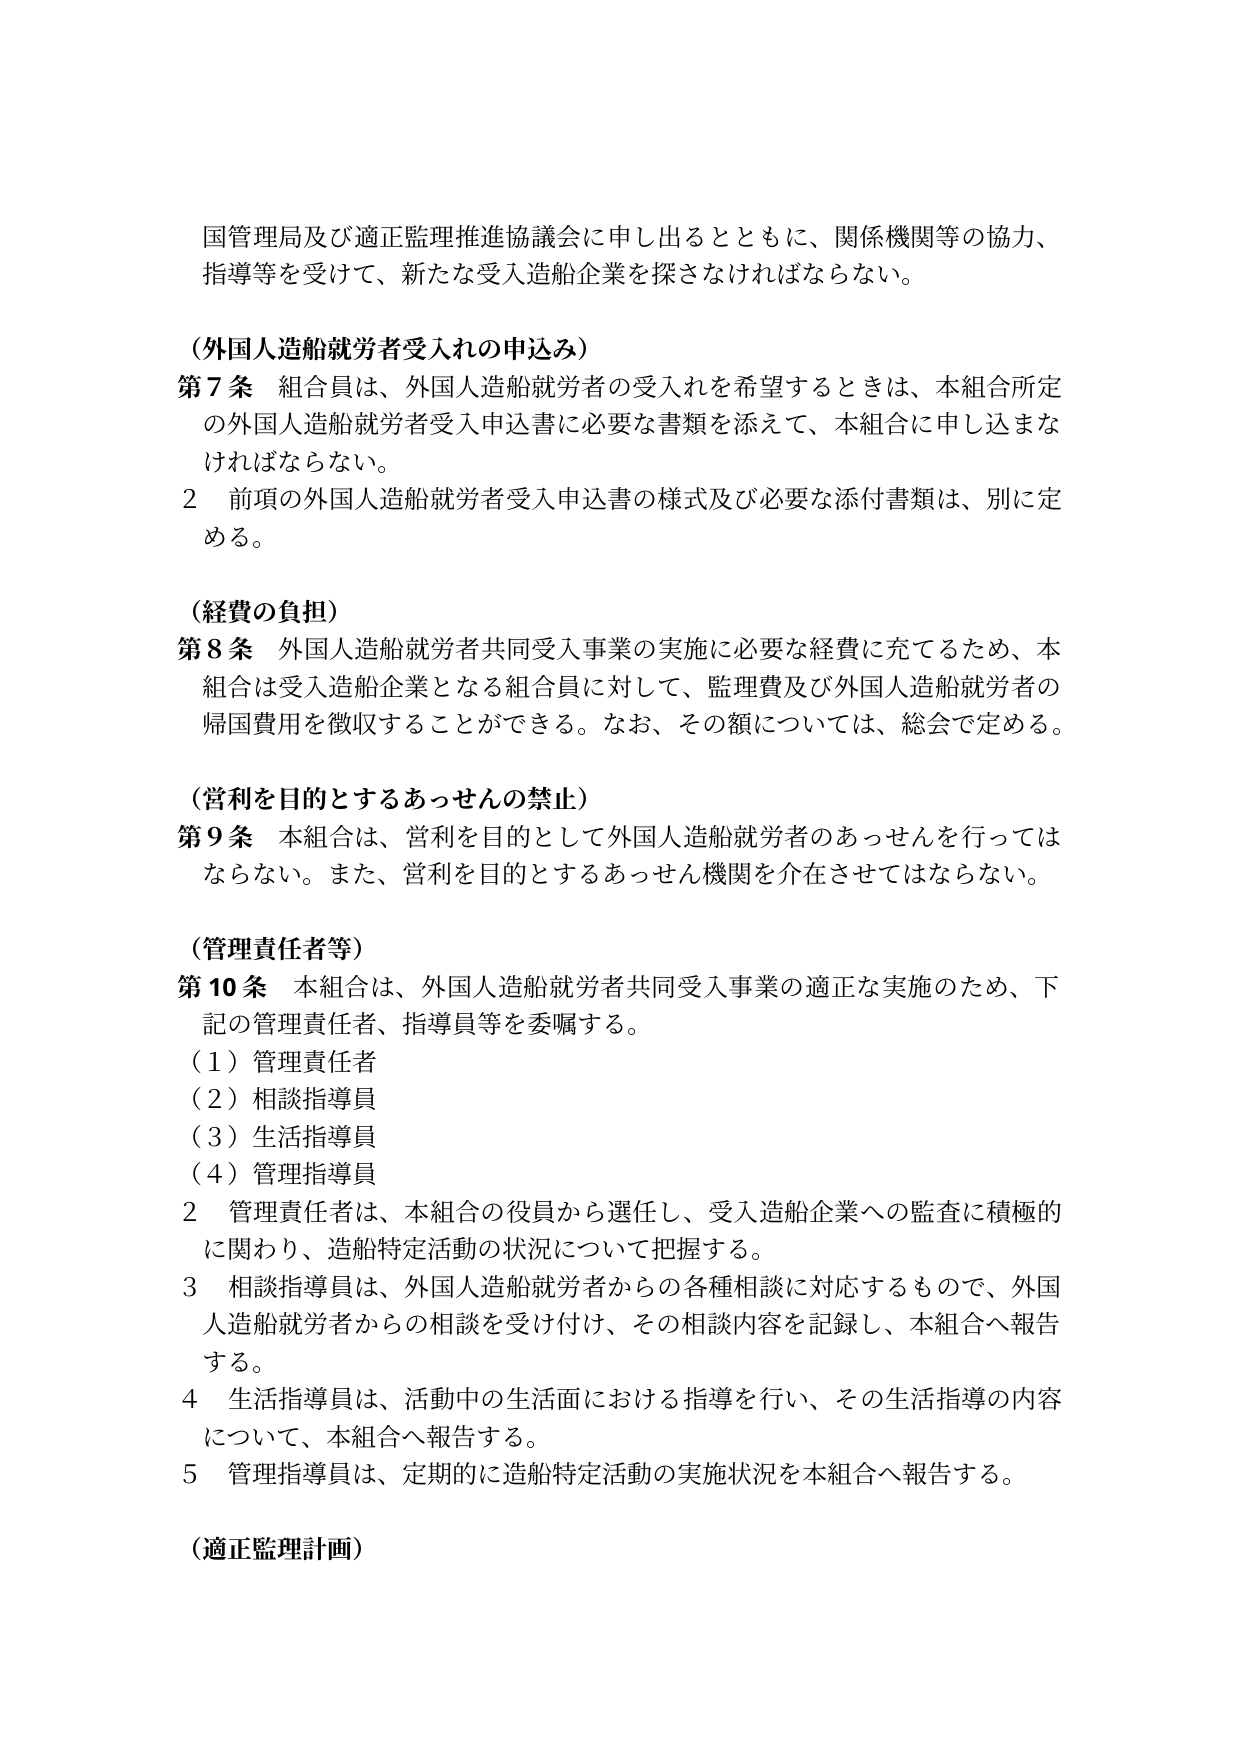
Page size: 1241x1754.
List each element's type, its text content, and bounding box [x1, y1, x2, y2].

text （外国人造船就労者受入れの申込み） [177, 329, 1063, 367]
text ２ 管理責任者は、本組合の役員から選任し、受入造船企業への監査に積極的に関わり、造船特定活動の状況について把握する。 [177, 1192, 1063, 1267]
text ４ 生活指導員は、活動中の生活面における指導を行い、その生活指導の内容について、本組合へ報告する。 [177, 1379, 1063, 1454]
text （１）管理責任者 [177, 1042, 1063, 1079]
text ２ 前項の外国人造船就労者受入申込書の様式及び必要な添付書類は、別に定める。 [177, 479, 1063, 554]
text （適正監理計画） [177, 1529, 1063, 1567]
text 第７条 組合員は、外国人造船就労者の受入れを希望するときは、本組合所定の外国人造船就労者受入申込書に必要な書類を添えて、本組合に申し込まなければならない。 [177, 367, 1063, 479]
text （営利を目的とするあっせんの禁止） [177, 779, 1063, 817]
text 第８条 外国人造船就労者共同受入事業の実施に必要な経費に充てるため、本組合は受入造船企業となる組合員に対して、監理費及び外国人造船就労者の帰国費用を徴収することができる。なお、その額については、総会で定める。 [177, 629, 1063, 742]
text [177, 217, 1063, 292]
text （３）生活指導員 [177, 1117, 1063, 1154]
text ５ 管理指導員は、定期的に造船特定活動の実施状況を本組合へ報告する。 [177, 1454, 1063, 1492]
text 第10条 本組合は、外国人造船就労者共同受入事業の適正な実施のため、下記の管理責任者、指導員等を委嘱する。 [177, 967, 1063, 1042]
text 第９条 本組合は、営利を目的として外国人造船就労者のあっせんを行ってはならない。また、営利を目的とするあっせん機関を介在させてはならない。 [177, 817, 1063, 892]
text ３ 相談指導員は、外国人造船就労者からの各種相談に対応するもので、外国人造船就労者からの相談を受け付け、その相談内容を記録し、本組合へ報告する。 [177, 1267, 1063, 1379]
text （４）管理指導員 [177, 1154, 1063, 1192]
text （２）相談指導員 [177, 1079, 1063, 1117]
text （管理責任者等） [177, 929, 1063, 967]
text （経費の負担） [177, 592, 1063, 629]
